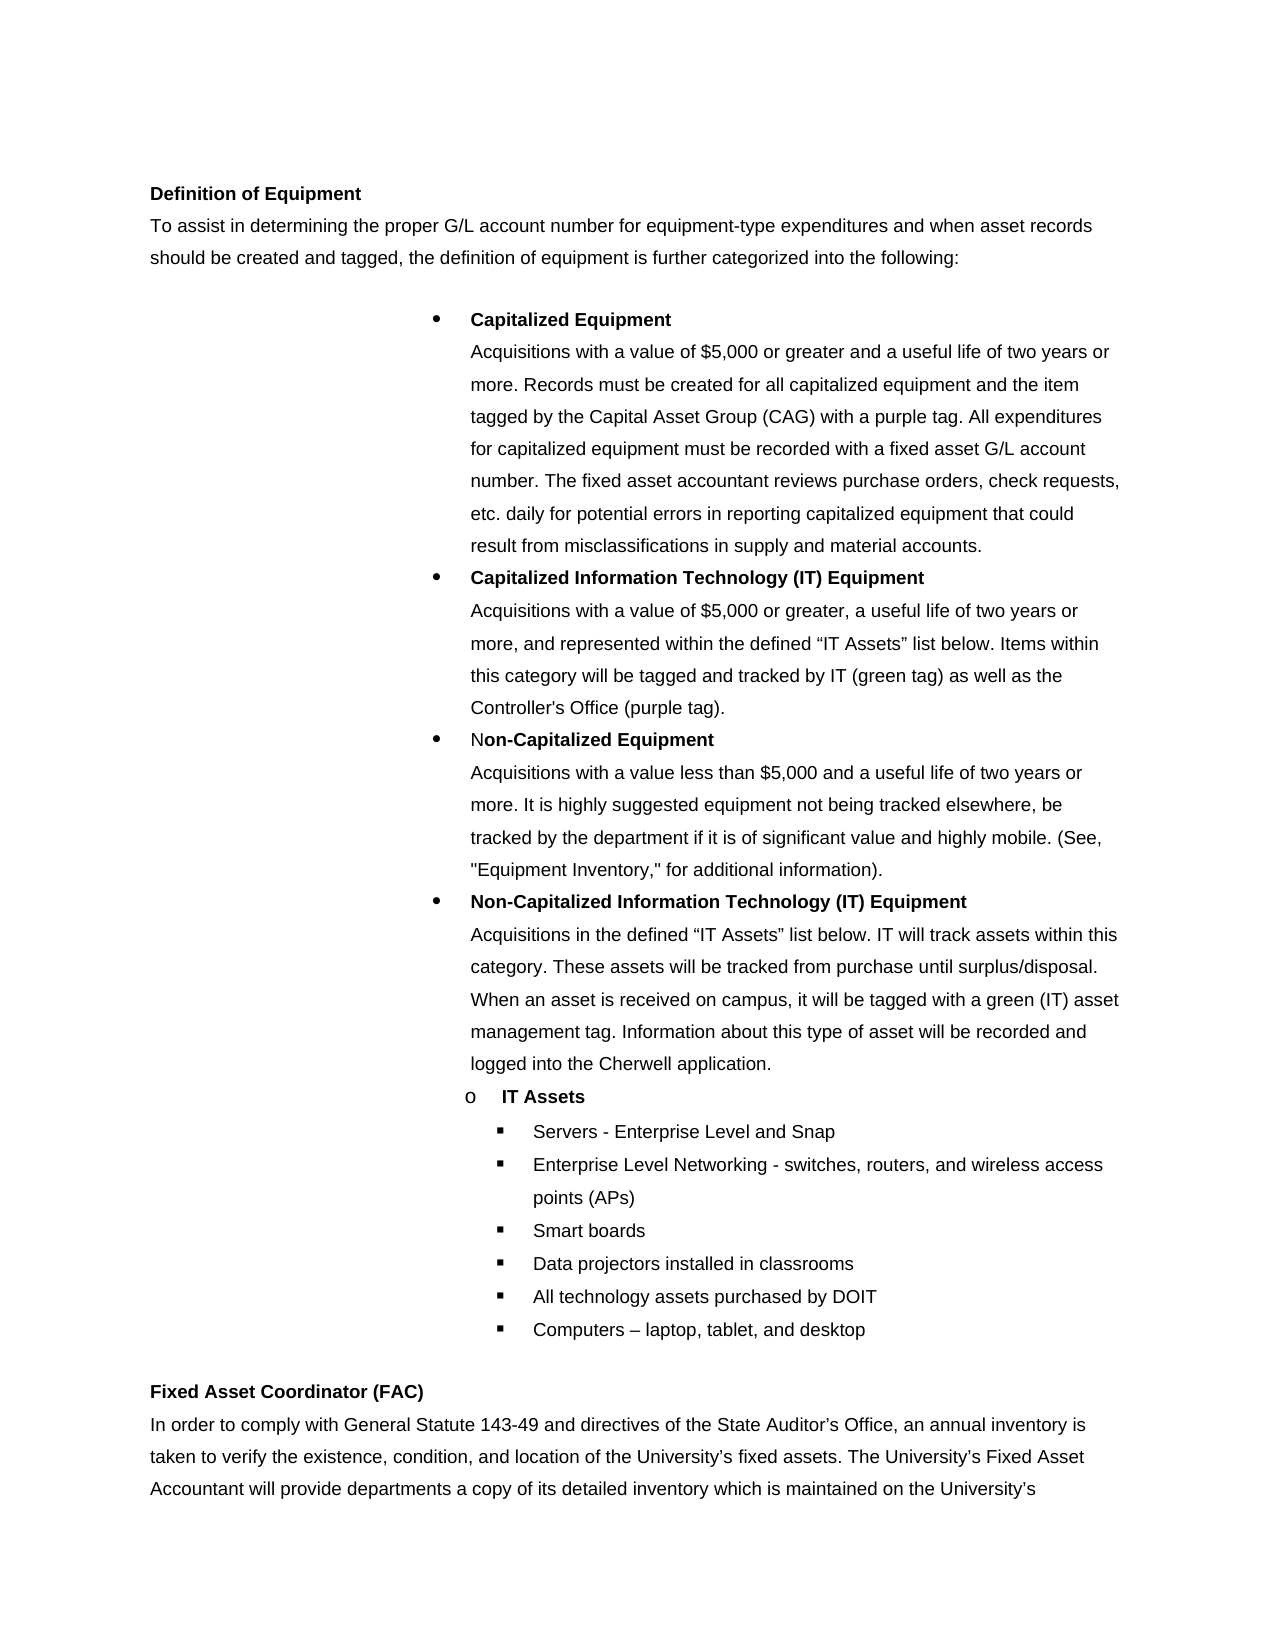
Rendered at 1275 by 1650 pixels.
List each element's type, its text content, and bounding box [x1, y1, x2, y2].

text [150, 150, 1125, 268]
list Non-Capitalized Equipment Acquisitions with a value less than $5,000 and a useful life of two years or more. It is highly suggested equipment not being tracked elsewhere, be tracked by the department if it is of significant value and highly mobile. (See, "Equipment Inventory," for additional information). [433, 729, 1125, 880]
list Computers – laptop, tablet, and desktop [495, 1319, 1125, 1341]
list All technology assets purchased by DOIT [495, 1286, 1125, 1308]
list IT Assets [464, 1085, 1125, 1109]
list Capitalized Equipment Acquisitions with a value of $5,000 or greater and a useful life of two years or more. Records must be created for all capitalized equipment and the item tagged by the Capital Asset Group (CAG) with a purple tag. All expenditures for capitalized equipment must be recorded with a fixed asset G/L account number. The fixed asset accountant reviews purchase orders, check requests, etc. daily for potential errors in reporting capitalized equipment that could result from misclassifications in supply and material accounts. [433, 308, 1125, 556]
list Non-Capitalized Information Technology (IT) Equipment Acquisitions in the defined “IT Assets” list below. IT will track assets within this category. These assets will be tracked from purchase until surplus/disposal. When an asset is received on campus, it will be tagged with a green (IT) asset management tag. Information about this type of asset will be recorded and logged into the Cherwell application. [433, 891, 1125, 1075]
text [150, 1381, 1125, 1499]
list Capitalized Information Technology (IT) Equipment Acquisitions with a value of $5,000 or greater, a useful life of two years or more, and represented within the defined “IT Assets” list below. Items within this category will be tagged and tracked by IT (green tag) as well as the Controller's Office (purple tag). [433, 567, 1125, 718]
list Smart boards [495, 1219, 1125, 1241]
list Servers - Enterprise Level and Snap [495, 1121, 1125, 1143]
list Data projectors installed in classrooms [495, 1252, 1125, 1274]
list Enterprise Level Networking - switches, routers, and wireless access points (APs) [495, 1154, 1125, 1209]
